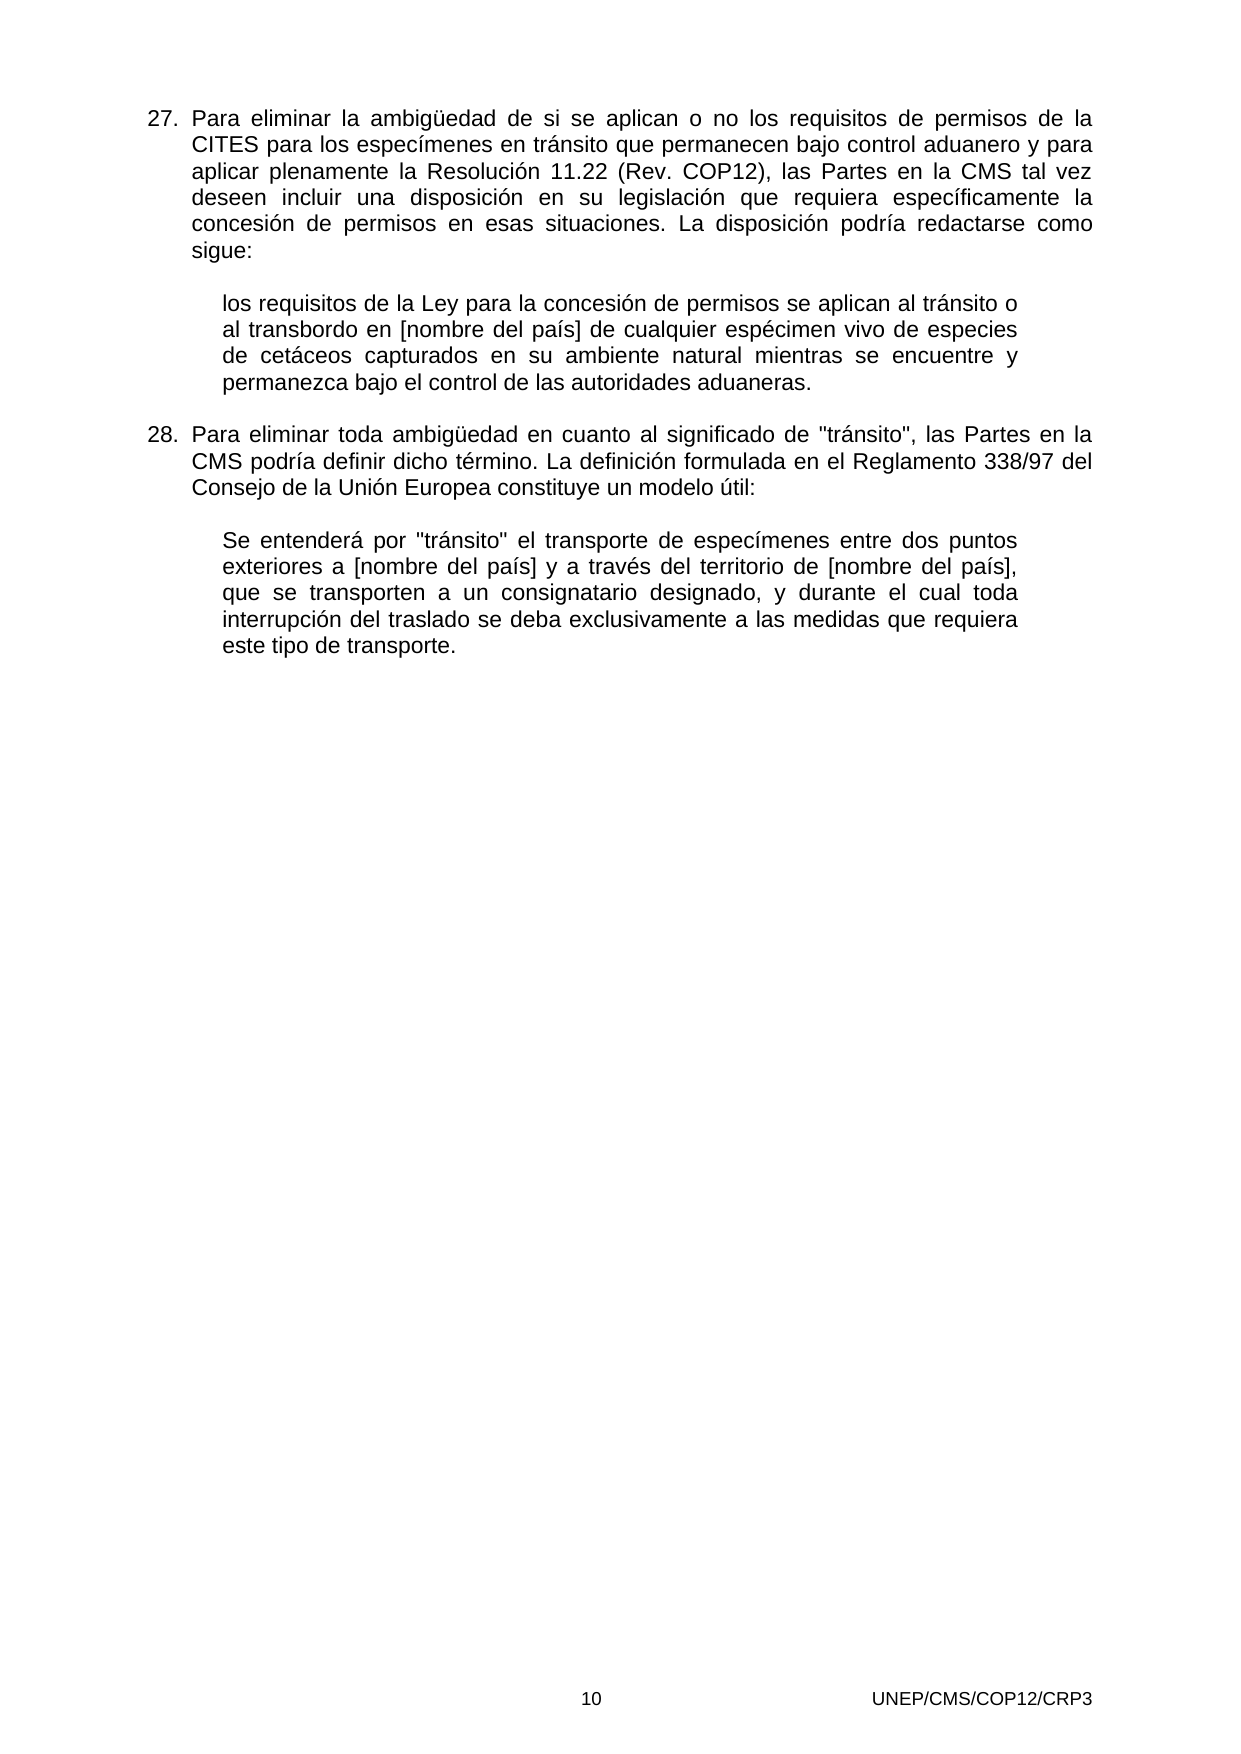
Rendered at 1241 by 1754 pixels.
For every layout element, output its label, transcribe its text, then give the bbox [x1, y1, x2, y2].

list Para eliminar toda ambigüedad en cuanto al significado de "tránsito", las Partes en la CMS podría definir dicho término. La definición formulada en el Reglamento 338/97 del Consejo de la Unión Europea constituye un modelo útil: [147, 421, 1093, 500]
text los requisitos de la Ley para la concesión de permisos se aplican al tránsito o al transbordo en [nombre del país] de cualquier espécimen vivo de especies de cetáceos capturados en su ambiente natural mientras se encuentre y permanezca bajo el control de las autoridades aduaneras. [222, 289, 1018, 395]
list Para eliminar la ambigüedad de si se aplican o no los requisitos de permisos de la CITES para los especímenes en tránsito que permanecen bajo control aduanero y para aplicar plenamente la Resolución 11.22 (Rev. COP12), las Partes en la CMS tal vez deseen incluir una disposición en su legislación que requiera específicamente la concesión de permisos en esas situaciones. La disposición podría redactarse como sigue: [147, 105, 1093, 263]
text Se entenderá por "tránsito" el transporte de especímenes entre dos puntos exteriores a [nombre del país] y a través del territorio de [nombre del país], que se transporten a un consignatario designado, y durante el cual toda interrupción del traslado se deba exclusivamente a las medidas que requiera este tipo de transporte. [222, 527, 1018, 658]
